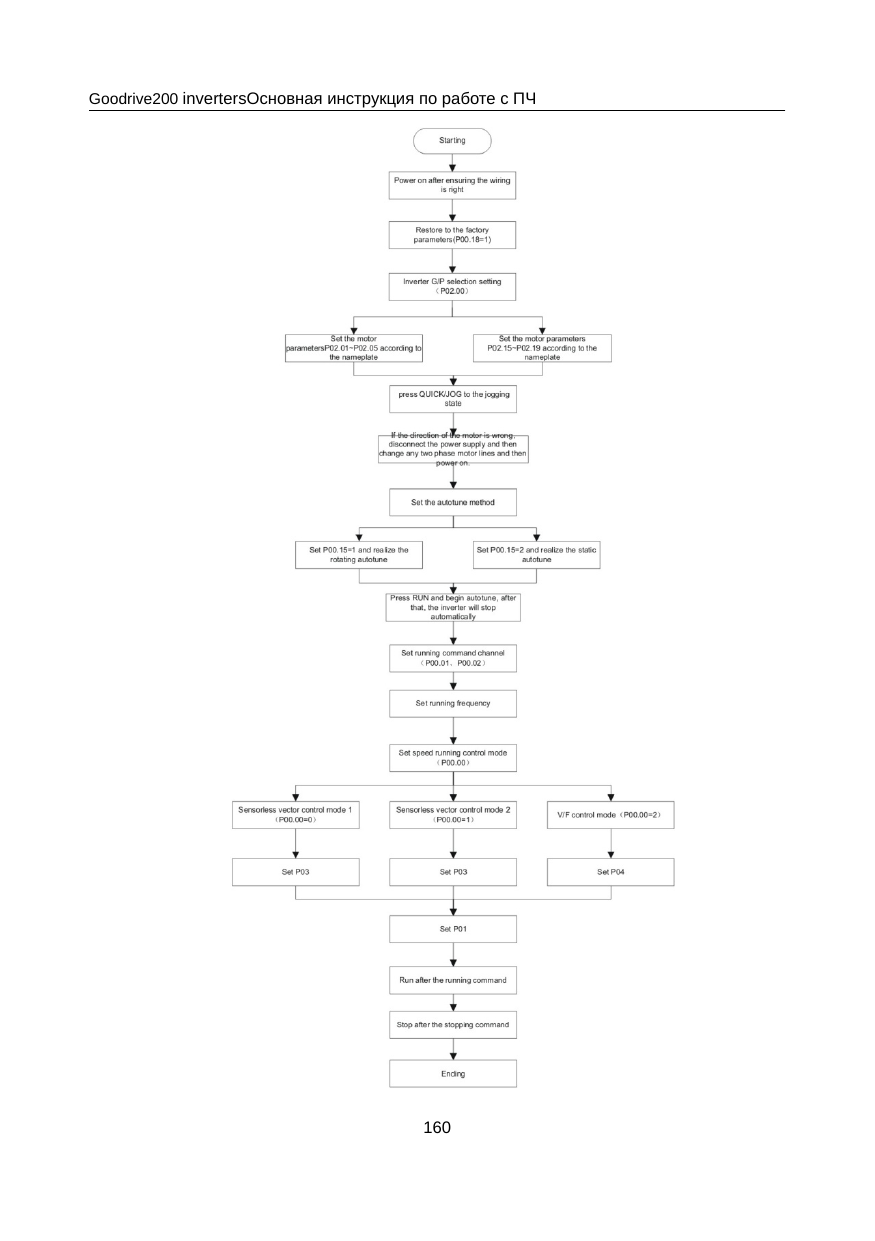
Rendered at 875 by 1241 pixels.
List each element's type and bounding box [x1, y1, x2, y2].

picture [230, 127, 676, 1089]
